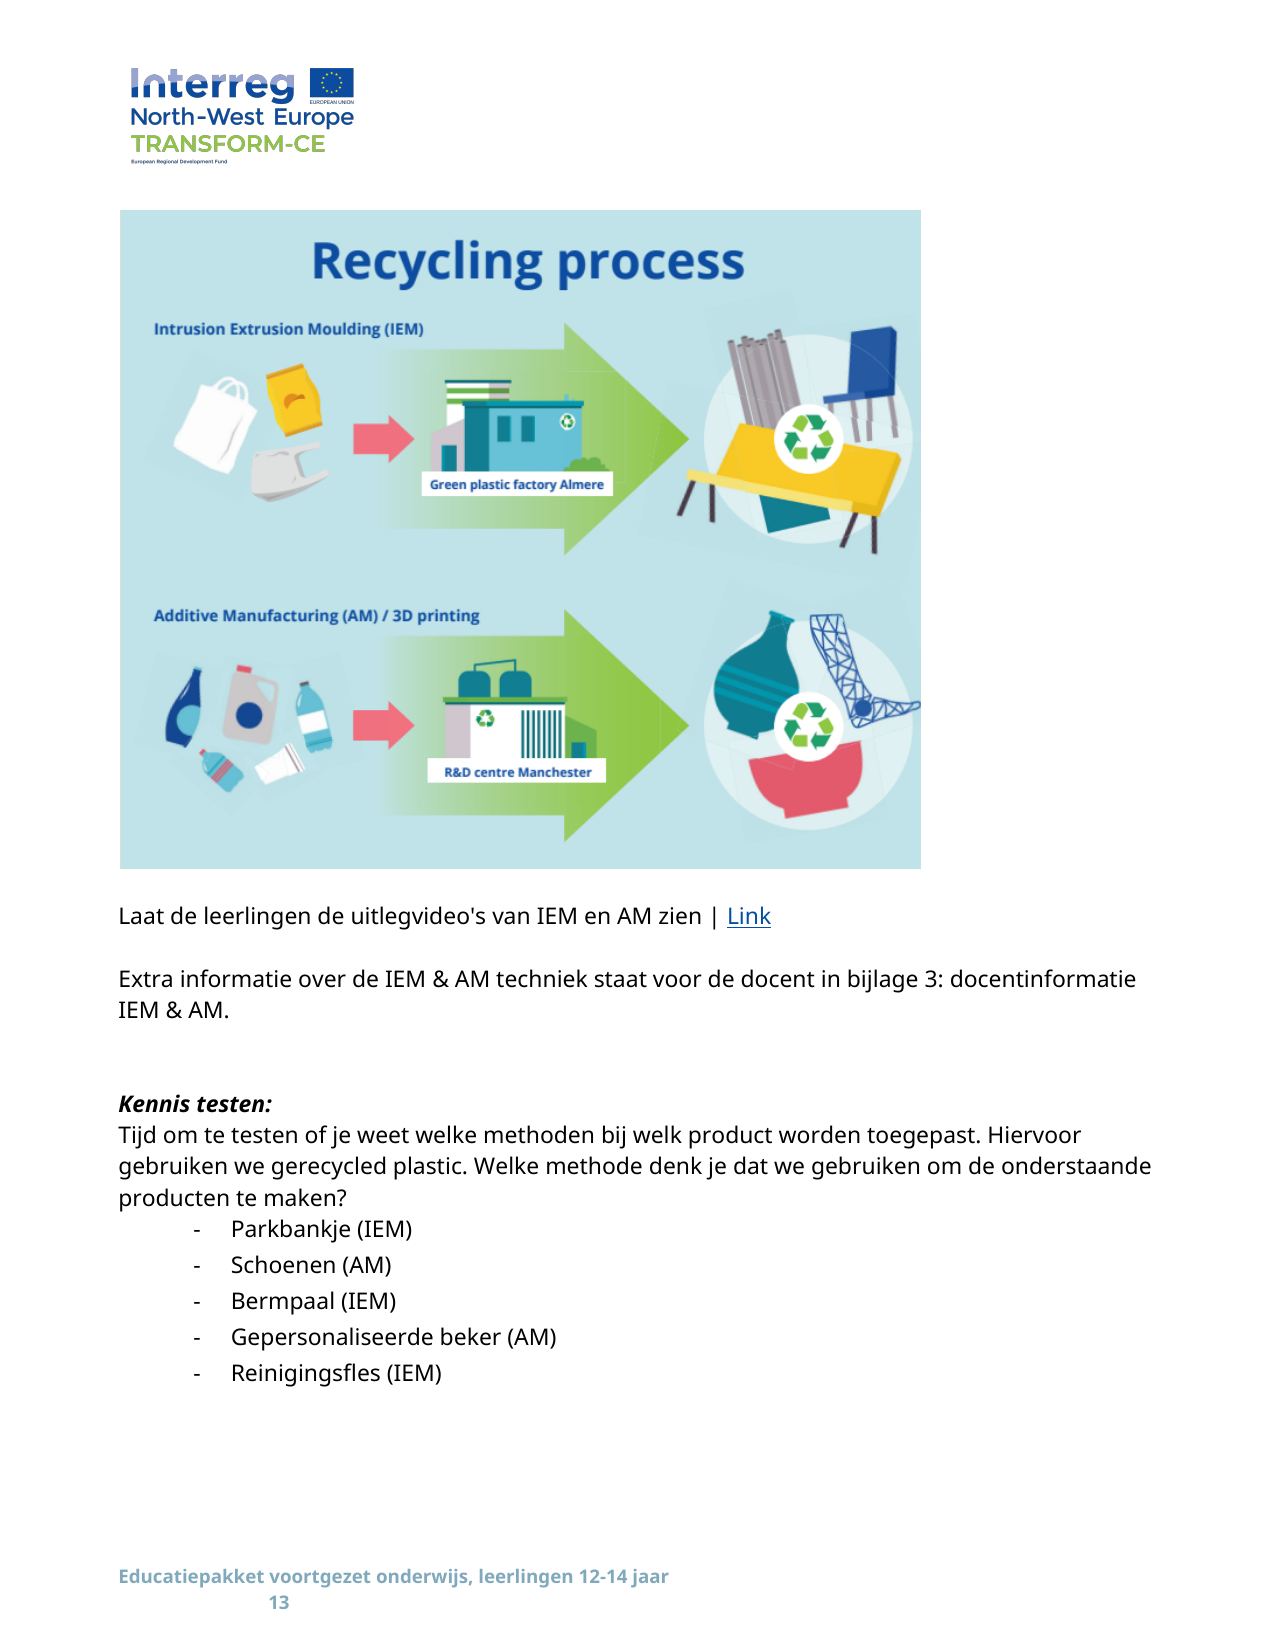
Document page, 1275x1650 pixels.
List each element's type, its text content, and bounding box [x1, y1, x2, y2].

list Schoenen (AM) [193, 1249, 1157, 1280]
list Reinigingsfles (IEM) [193, 1357, 1157, 1388]
text Kennis testen: [118, 1088, 1157, 1119]
picture [118, 60, 367, 172]
text Tijd om te testen of je weet welke methoden bij welk product worden toegepast. Hiervoor gebruiken we gerecycled plastic. Welke methode denk je dat we gebruiken om de onderstaande producten te maken? [118, 1119, 1157, 1213]
list Parkbankje (IEM) [193, 1213, 1157, 1244]
list Gepersonaliseerde beker (AM) [193, 1321, 1157, 1352]
text Extra informatie over de IEM & AM techniek staat voor de docent in bijlage 3: docentinformatie IEM & AM. [118, 963, 1157, 1025]
text Laat de leerlingen de uitlegvideo's van IEM en AM zien | Link [118, 900, 1157, 932]
list Bermpaal (IEM) [193, 1285, 1157, 1316]
